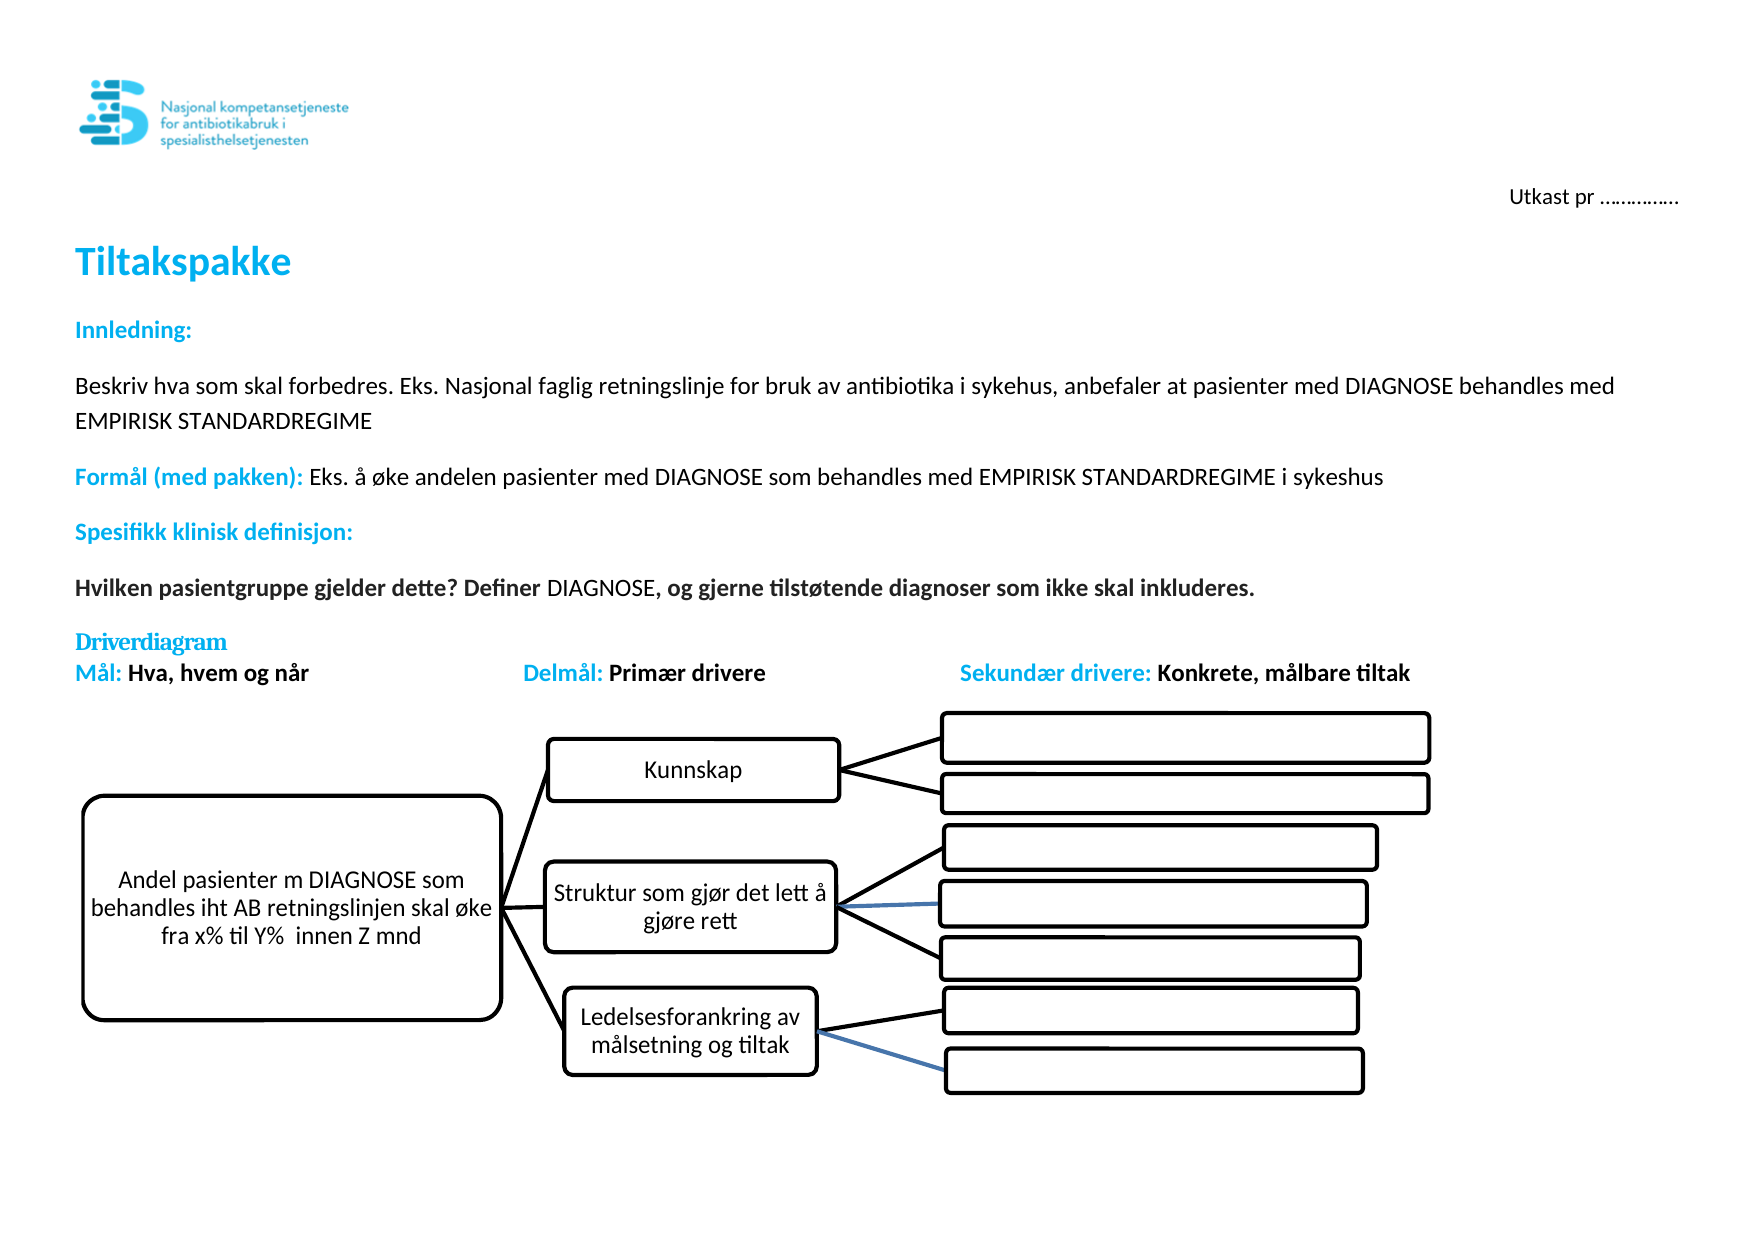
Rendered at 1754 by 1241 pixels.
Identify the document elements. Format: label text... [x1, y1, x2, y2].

text Beskriv hva som skal forbedres. Eks. Nasjonal faglig retningslinje for bruk av antibiotika i sykehus, anbefaler at pasienter med DIAGNOSE behandles med EMPIRISK STANDARDREGIME [75, 370, 1679, 435]
text Hvilken pasientgruppe gjelder dette? Definer DIAGNOSE, og gjerne tilstøtende diagnoser som ikke skal inkluderes. [75, 572, 1679, 603]
picture [75, 73, 354, 154]
text Utkast pr …………… [75, 182, 1679, 210]
title Driverdiagram [75, 628, 1679, 657]
text Mål: Hva, hvem og når Delmål: Primær drivere Sekundær drivere: Konkrete, målbare tiltak [75, 657, 1679, 1097]
text Innledning: [75, 314, 1679, 344]
text Formål (med pakken): Eks. å øke andelen pasienter med DIAGNOSE som behandles med EMPIRISK STANDARDREGIME i sykeshus [75, 461, 1679, 491]
text Spesifikk klinisk definisjon: [75, 517, 1679, 547]
text Tiltakspakke [75, 235, 1679, 286]
